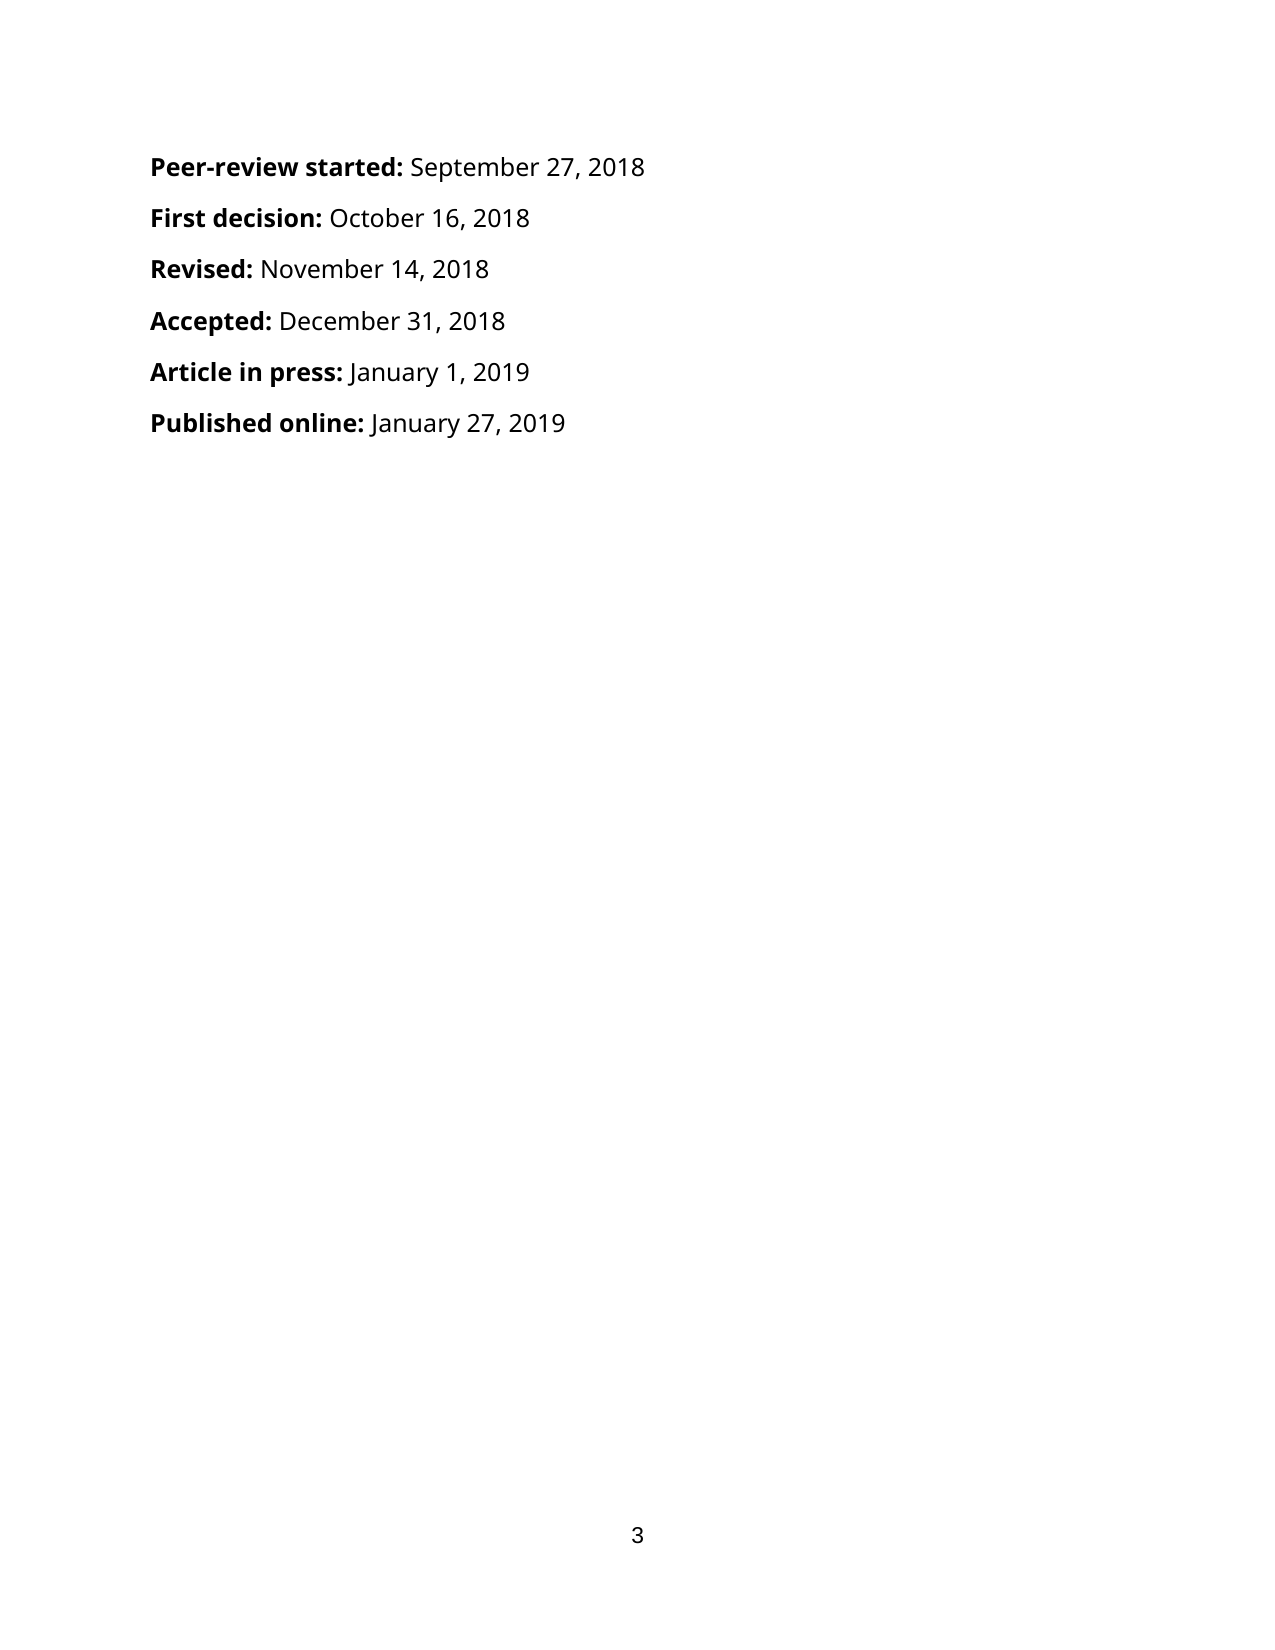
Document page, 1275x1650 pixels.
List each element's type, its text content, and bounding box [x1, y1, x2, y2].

text First decision: October 16, 2018 [150, 201, 1125, 235]
text Revised: November 14, 2018 [150, 252, 1125, 286]
text Published online: January 27, 2019 [150, 405, 1125, 439]
text Article in press: January 1, 2019 [150, 354, 1125, 388]
text Peer-review started: September 27, 2018 [150, 150, 1125, 184]
text Accepted: December 31, 2018 [150, 303, 1125, 337]
